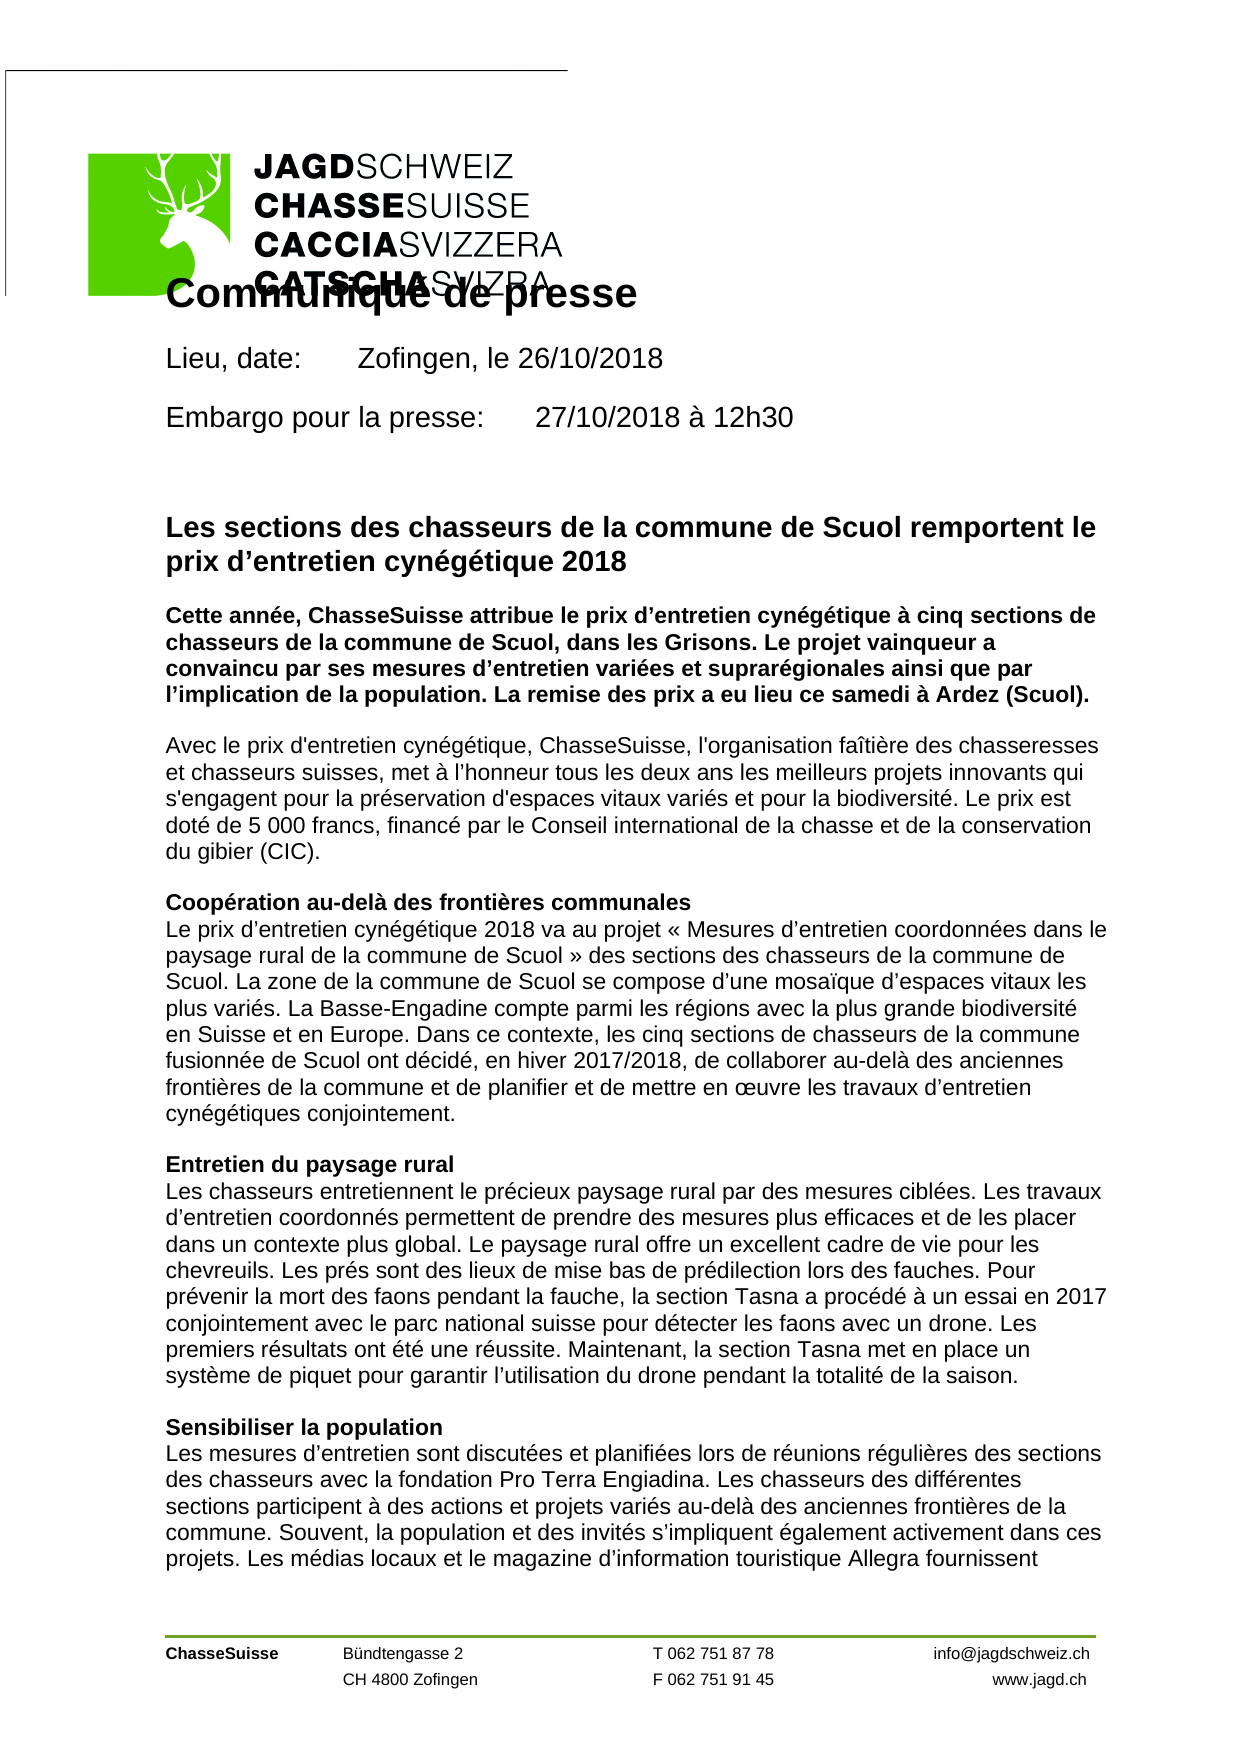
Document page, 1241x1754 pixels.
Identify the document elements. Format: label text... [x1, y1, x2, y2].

text Coopération au-delà des frontières communales [165, 889, 1107, 916]
text Les sections des chasseurs de la commune de Scuol remportent le prix d’entretien cynégétique 2018 [165, 510, 1107, 577]
text Les chasseurs entretiennent le précieux paysage rural par des mesures ciblées. Les travaux d’entretien coordonnés permettent de prendre des mesures plus efficaces et de les placer dans un contexte plus global. Le paysage rural offre un excellent cadre de vie pour les chevreuils. Les prés sont des lieux de mise bas de prédilection lors des fauches. Pour prévenir la mort des faons pendant la fauche, la section Tasna a procédé à un essai en 2017 conjointement avec le parc national suisse pour détecter les faons avec un drone. Les premiers résultats ont été une réussite. Maintenant, la section Tasna met en place un système de piquet pour garantir l’utilisation du drone pendant la totalité de la saison. [165, 1178, 1107, 1389]
text Sensibiliser la population [165, 1414, 1107, 1440]
text Embargo pour la presse: 27/10/2018 à 12h30 [165, 400, 1107, 434]
text Cette année, ChasseSuisse attribue le prix d’entretien cynégétique à cinq sections de chasseurs de la commune de Scuol, dans les Grisons. Le projet vainqueur a convaincu par ses mesures d’entretien variées et suprarégionales ainsi que par l’implication de la population. La remise des prix a eu lieu ce samedi à Ardez (Scuol). [165, 602, 1107, 707]
text Avec le prix d'entretien cynégétique, ChasseSuisse, l'organisation faîtière des chasseresses et chasseurs suisses, met à l’honneur tous les deux ans les meilleurs projets innovants qui s'engagent pour la préservation d'espaces vitaux variés et pour la biodiversité. Le prix est doté de 5 000 francs, financé par le Conseil international de la chasse et de la conservation du gibier (CIC). [165, 732, 1107, 864]
text Lieu, date: Zofingen, le 26/10/2018 [165, 342, 1107, 375]
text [165, 1440, 1107, 1572]
text Entretien du paysage rural [165, 1151, 1107, 1178]
picture [5, 70, 568, 296]
text Communiqué de presse [165, 269, 1107, 317]
text Le prix d’entretien cynégétique 2018 va au projet « Mesures d’entretien coordonnées dans le paysage rural de la commune de Scuol » des sections des chasseurs de la commune de Scuol. La zone de la commune de Scuol se compose d’une mosaïque d’espaces vitaux les plus variés. La Basse-Engadine compte parmi les régions avec la plus grande biodiversité en Suisse et en Europe. Dans ce contexte, les cinq sections de chasseurs de la commune fusionnée de Scuol ont décidé, en hiver 2017/2018, de collaborer au-delà des anciennes frontières de la commune et de planifier et de mettre en œuvre les travaux d’entretien cynégétiques conjointement. [165, 916, 1107, 1126]
